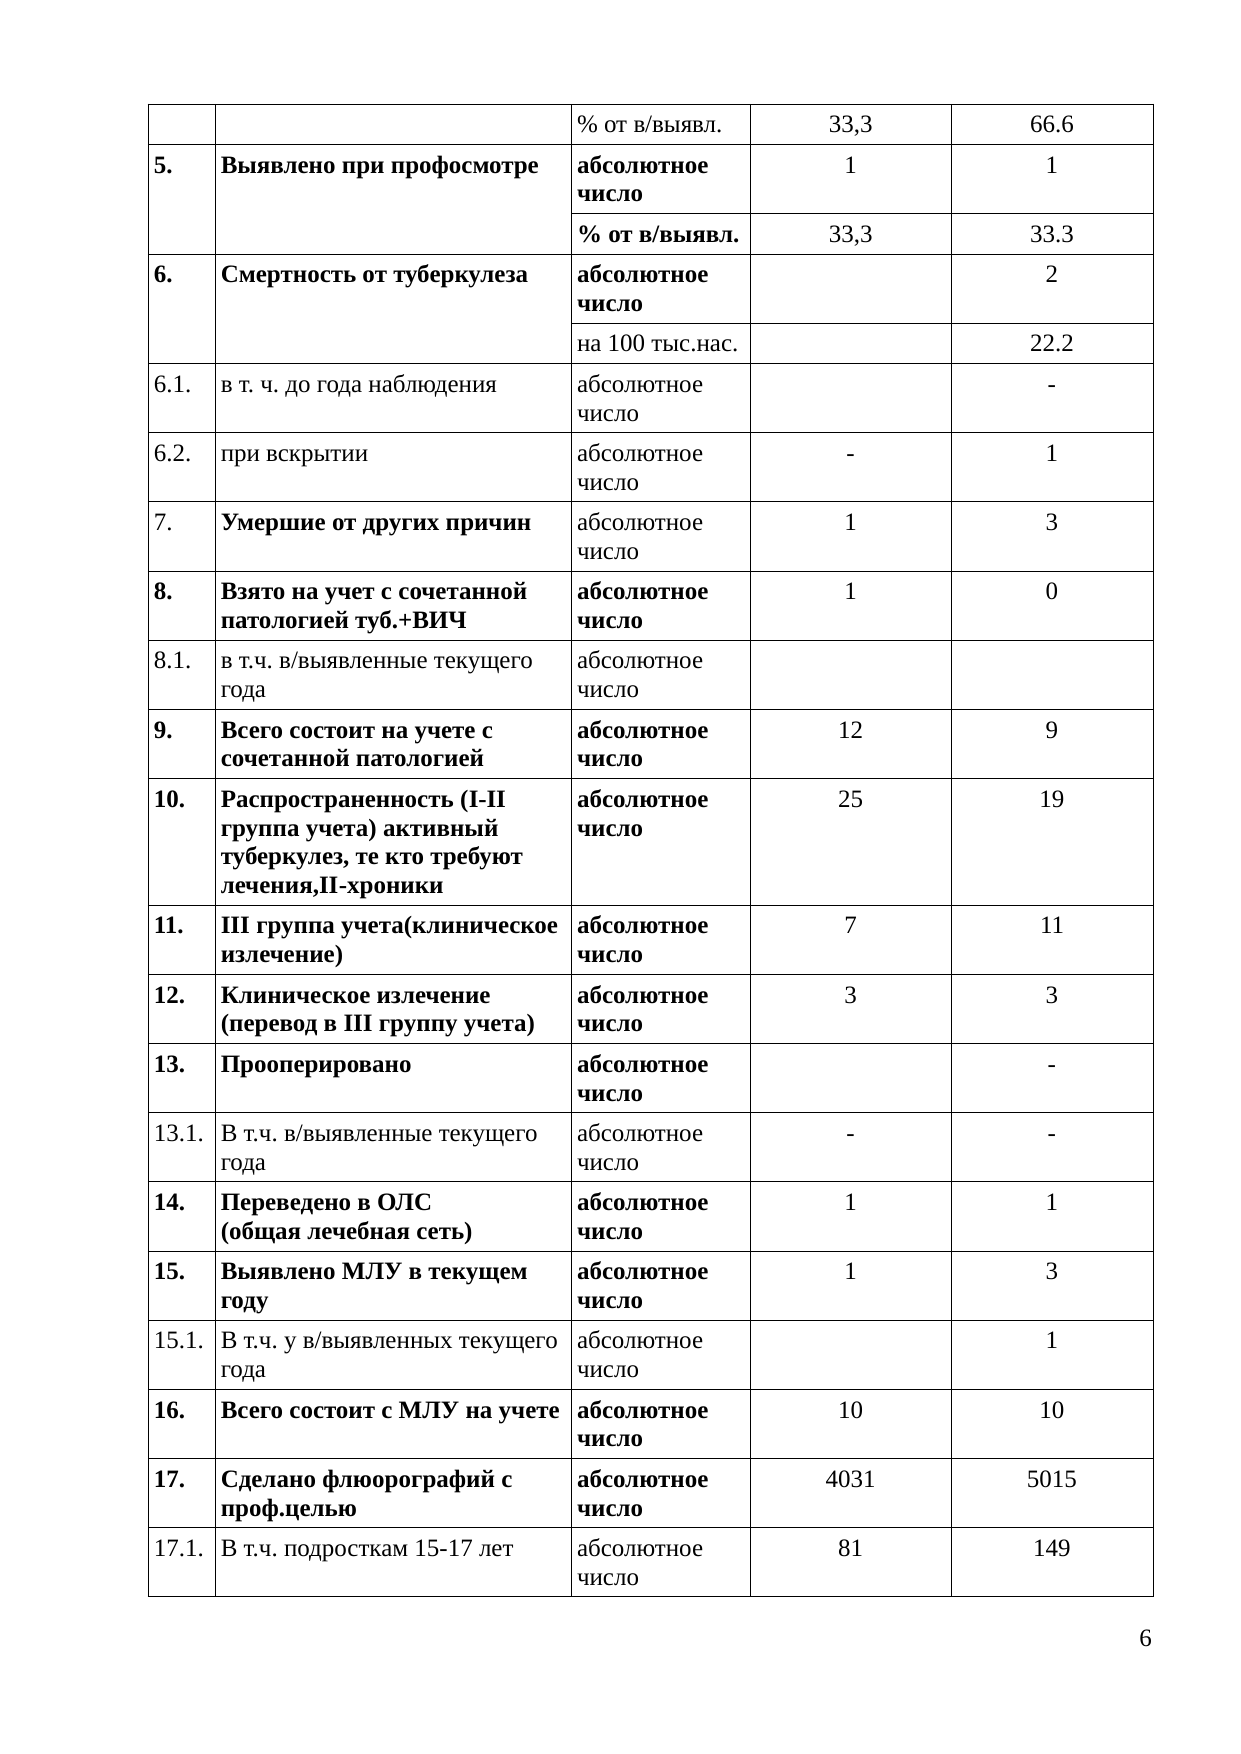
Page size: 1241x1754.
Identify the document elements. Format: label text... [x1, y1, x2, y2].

table_cell 81 [751, 1528, 951, 1596]
table_cell Распространенность (I-II группа учета) активный туберкулез, те кто требуют лечения,II-хроники [216, 779, 571, 905]
table_cell 10 [952, 1390, 1153, 1458]
table_cell 13.1. [149, 1113, 215, 1181]
table_cell Сделано флюорографий с проф.целью [216, 1459, 571, 1527]
table_cell 0 [952, 572, 1153, 640]
table_cell 8.1. [149, 641, 215, 709]
table_cell абсолютное число [572, 364, 750, 432]
table_cell Всего состоит с МЛУ на учете [216, 1390, 571, 1458]
table_cell 5015 [952, 1459, 1153, 1527]
table_cell 4031 [751, 1459, 951, 1527]
table_cell 11 [952, 906, 1153, 974]
table_cell 14. [149, 1182, 215, 1251]
table_cell абсолютное число [572, 1390, 750, 1458]
table_cell 7 [751, 906, 951, 974]
table_cell абсолютное число [572, 641, 750, 709]
table_cell - [952, 1113, 1153, 1181]
table_cell [751, 641, 951, 709]
table_cell 6.1. [149, 364, 215, 432]
table_cell 25 [751, 779, 951, 905]
table_cell абсолютное число [572, 975, 750, 1043]
table_cell 33,3 [751, 214, 951, 253]
table_cell В т.ч. в/выявленные текущего года [216, 1113, 571, 1181]
table_cell В т.ч. подросткам 15-17 лет [216, 1528, 571, 1596]
table_cell % от в/выявл. [572, 214, 750, 253]
table_cell 3 [751, 975, 951, 1043]
table_cell при вскрытии [216, 433, 571, 501]
table_cell абсолютное число [572, 1252, 750, 1320]
table_cell Выявлено при профосмотре [216, 145, 571, 253]
table_cell 10 [751, 1390, 951, 1458]
table_cell 8. [149, 572, 215, 640]
table_cell Смертность от туберкулеза [216, 255, 571, 363]
table_cell 1 [751, 145, 951, 213]
table_cell [751, 1321, 951, 1389]
table_cell - [952, 364, 1153, 432]
table_cell - [751, 433, 951, 501]
table_cell на 100 тыс.нас. [572, 324, 750, 363]
table_cell 1 [952, 433, 1153, 501]
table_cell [216, 105, 571, 144]
table_cell 33,3 [751, 105, 951, 144]
table_cell 3 [952, 975, 1153, 1043]
table_cell абсолютное число [572, 1044, 750, 1112]
table_cell 3 [952, 502, 1153, 571]
table_cell абсолютное число [572, 433, 750, 501]
table_cell 11. [149, 906, 215, 974]
table_cell [751, 364, 951, 432]
table_cell [751, 324, 951, 363]
table_cell 1 [751, 572, 951, 640]
table_cell Переведено в ОЛС (общая лечебная сеть) [216, 1182, 571, 1251]
table_cell Всего состоит на учете с сочетанной патологией [216, 710, 571, 778]
table_cell в т.ч. в/выявленные текущего года [216, 641, 571, 709]
table_cell 17. [149, 1459, 215, 1527]
table_cell 33.3 [952, 214, 1153, 253]
table_cell - [952, 1044, 1153, 1112]
table_cell абсолютное число [572, 1528, 750, 1596]
table_cell абсолютное число [572, 255, 750, 323]
table_cell 15.1. [149, 1321, 215, 1389]
table_cell 4. [149, 105, 215, 144]
table_cell 6. [149, 255, 215, 363]
table_cell 3 [952, 1252, 1153, 1320]
table_cell III группа учета(клиническое излечение) [216, 906, 571, 974]
table_cell 1 [751, 1182, 951, 1251]
table_cell 19 [952, 779, 1153, 905]
table_cell абсолютное число [572, 710, 750, 778]
table_cell в т. ч. до года наблюдения [216, 364, 571, 432]
table_cell абсолютное число [572, 145, 750, 213]
table_cell Прооперировано [216, 1044, 571, 1112]
table_cell 15. [149, 1252, 215, 1320]
table_cell абсолютное число [572, 906, 750, 974]
table_cell 1 [952, 1321, 1153, 1389]
table_cell 17.1. [149, 1528, 215, 1596]
table_cell Умершие от других причин [216, 502, 571, 571]
table_cell - [751, 1113, 951, 1181]
table_cell 66.6 [952, 105, 1153, 144]
table_cell 6.2. [149, 433, 215, 501]
table_cell 9 [952, 710, 1153, 778]
table_cell В т.ч. у в/выявленных текущего года [216, 1321, 571, 1389]
table_cell 22.2 [952, 324, 1153, 363]
table_cell 149 [952, 1528, 1153, 1596]
table_cell 9. [149, 710, 215, 778]
table_cell [751, 255, 951, 323]
table_cell 2 [952, 255, 1153, 323]
table_cell 7. [149, 502, 215, 571]
table_cell 13. [149, 1044, 215, 1112]
table_cell абсолютное число [572, 1113, 750, 1181]
table_cell [751, 1044, 951, 1112]
table_cell абсолютное число [572, 1321, 750, 1389]
table_cell абсолютное число [572, 1459, 750, 1527]
table_cell Взято на учет с сочетанной патологией туб.+ВИЧ [216, 572, 571, 640]
table_cell Выявлено МЛУ в текущем году [216, 1252, 571, 1320]
table_cell 1 [952, 145, 1153, 213]
table_cell 16. [149, 1390, 215, 1458]
table_cell 12 [751, 710, 951, 778]
table_cell 10. [149, 779, 215, 905]
table_cell 1 [751, 1252, 951, 1320]
table_cell 1 [952, 1182, 1153, 1251]
table_cell 1 [751, 502, 951, 571]
table_cell абсолютное число [572, 779, 750, 905]
table_cell 12. [149, 975, 215, 1043]
table_cell % от в/выявл. [572, 105, 750, 144]
table_cell абсолютное число [572, 502, 750, 571]
table_cell абсолютное число [572, 572, 750, 640]
table_cell абсолютное число [572, 1182, 750, 1251]
table_cell [952, 641, 1153, 709]
table_cell Клиническое излечение (перевод в III группу учета) [216, 975, 571, 1043]
table_cell 5. [149, 145, 215, 253]
